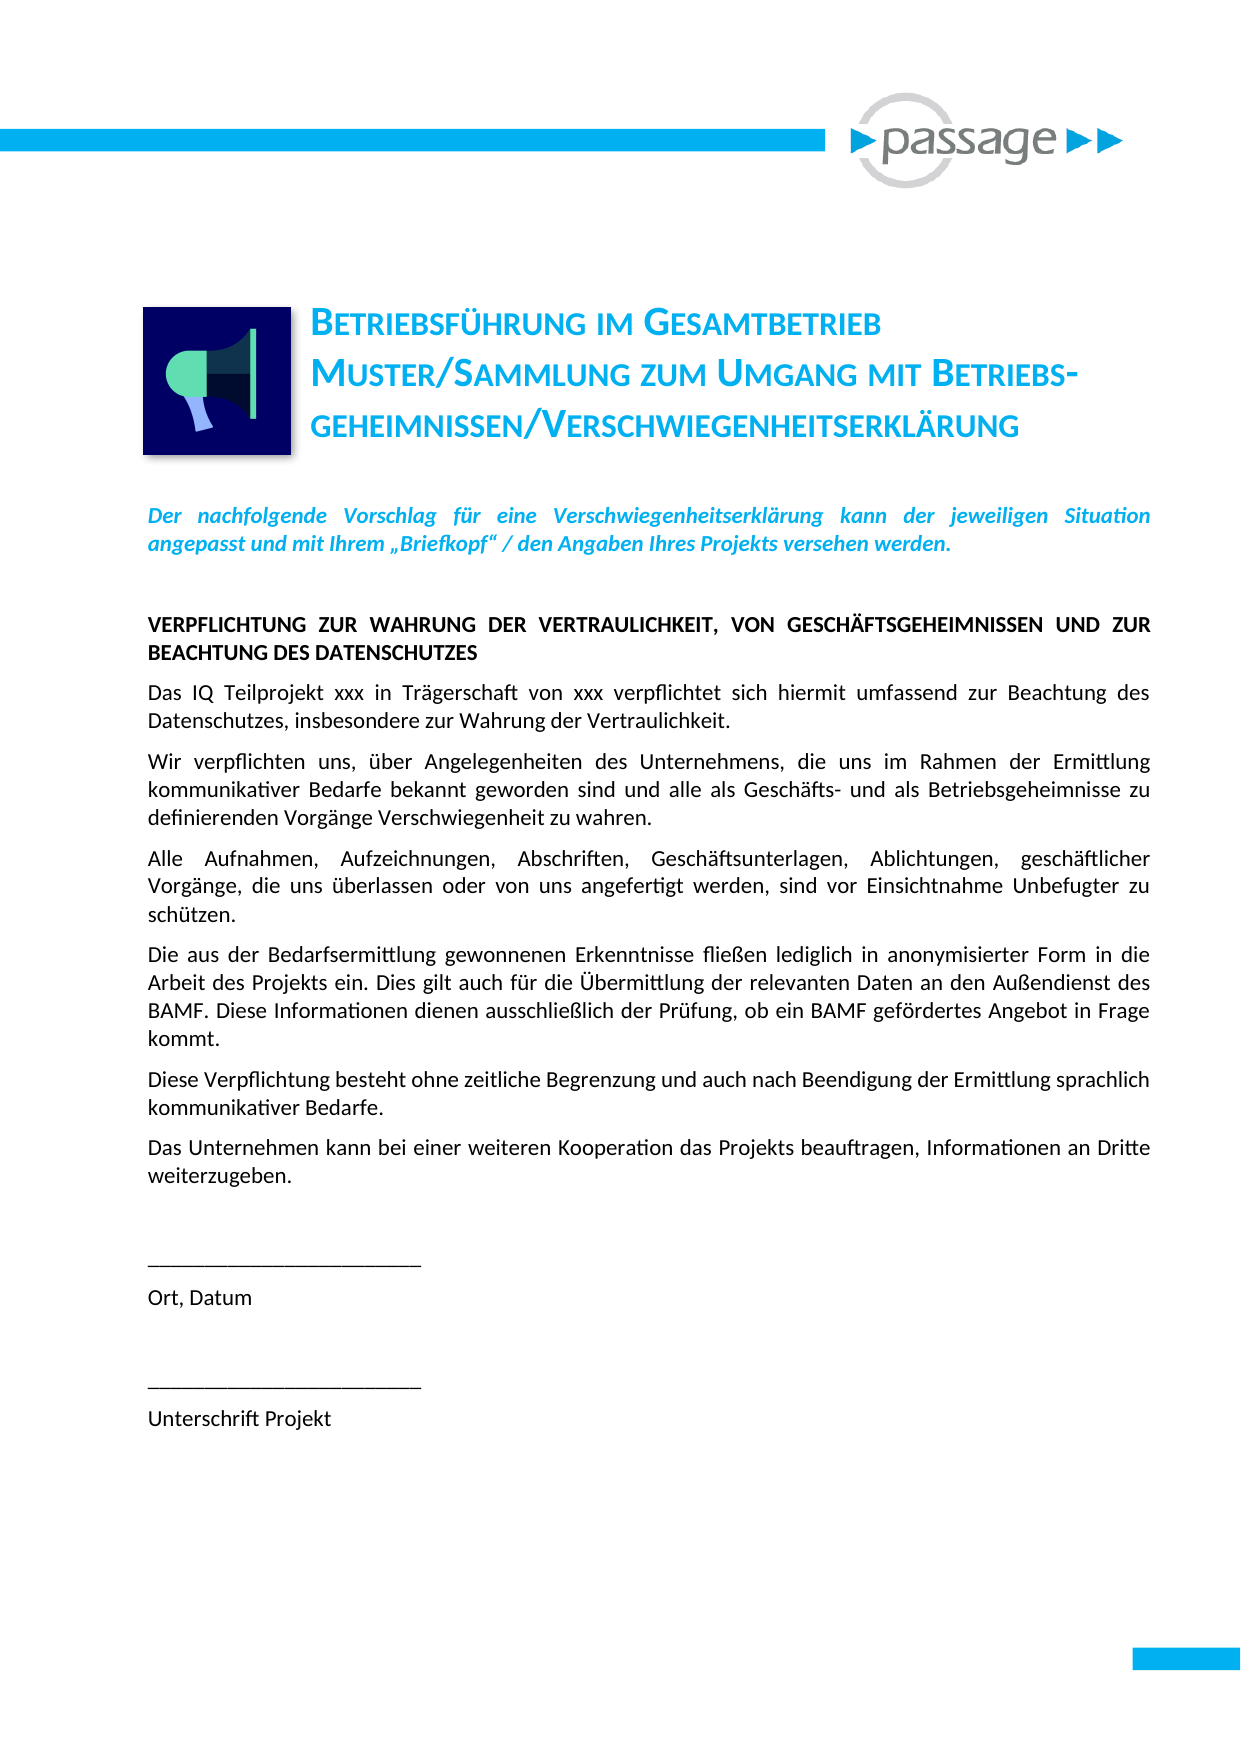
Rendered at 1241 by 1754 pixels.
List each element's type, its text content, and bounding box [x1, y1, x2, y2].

subtitle Betriebsführung im Gesamtbetrieb [310, 295, 1152, 346]
text ________________________ [148, 1364, 1152, 1392]
text Unterschrift Projekt [148, 1404, 1152, 1432]
text Das Unternehmen kann bei einer weiteren Kooperation das Projekts beauftragen, Informationen an Dritte weiterzugeben. [148, 1133, 1152, 1189]
picture [845, 80, 1125, 197]
text Muster/Sammlung zum Umgang mit Betriebs-geheimnissen/Verschwiegenheitserklärung [310, 346, 1181, 448]
text Die aus der Bedarfsermittlung gewonnenen Erkenntnisse fließen lediglich in anonymisierter Form in die Arbeit des Projekts ein. Dies gilt auch für die Übermittlung der relevanten Daten an den Außendienst des BAMF. Diese Informationen dienen ausschließlich der Prüfung, ob ein BAMF gefördertes Angebot in Frage kommt. [148, 940, 1152, 1052]
text ________________________ [148, 1242, 1152, 1270]
text Ort, Datum [148, 1283, 1152, 1311]
text Das IQ Teilprojekt xxx in Trägerschaft von xxx verpflichtet sich hiermit umfassend zur Beachtung des Datenschutzes, insbesondere zur Wahrung der Vertraulichkeit. [148, 678, 1152, 734]
picture [143, 307, 291, 455]
text Der nachfolgende Vorschlag für eine Verschwiegenheitserklärung kann der jeweiligen Situation angepasst und mit Ihrem „Briefkopf“ / den Angaben Ihres Projekts versehen werden. [148, 501, 1152, 557]
text VERPFLICHTUNG ZUR WAHRUNG DER VERTRAULICHKEIT, VON GESCHÄFTSGEHEIMNISSEN UND ZUR BEACHTUNG DES DATENSCHUTZES [148, 610, 1152, 666]
text Wir verpflichten uns, über Angelegenheiten des Unternehmens, die uns im Rahmen der Ermittlung kommunikativer Bedarfe bekannt geworden sind und alle als Geschäfts- und als Betriebsgeheimnisse zu definierenden Vorgänge Verschwiegenheit zu wahren. [148, 747, 1152, 831]
text Alle Aufnahmen, Aufzeichnungen, Abschriften, Geschäftsunterlagen, Ablichtungen, geschäftlicher Vorgänge, die uns überlassen oder von uns angefertigt werden, sind vor Einsichtnahme Unbefugter zu schützen. [148, 844, 1152, 928]
text Diese Verpflichtung besteht ohne zeitliche Begrenzung und auch nach Beendigung der Ermittlung sprachlich kommunikativer Bedarfe. [148, 1065, 1152, 1121]
